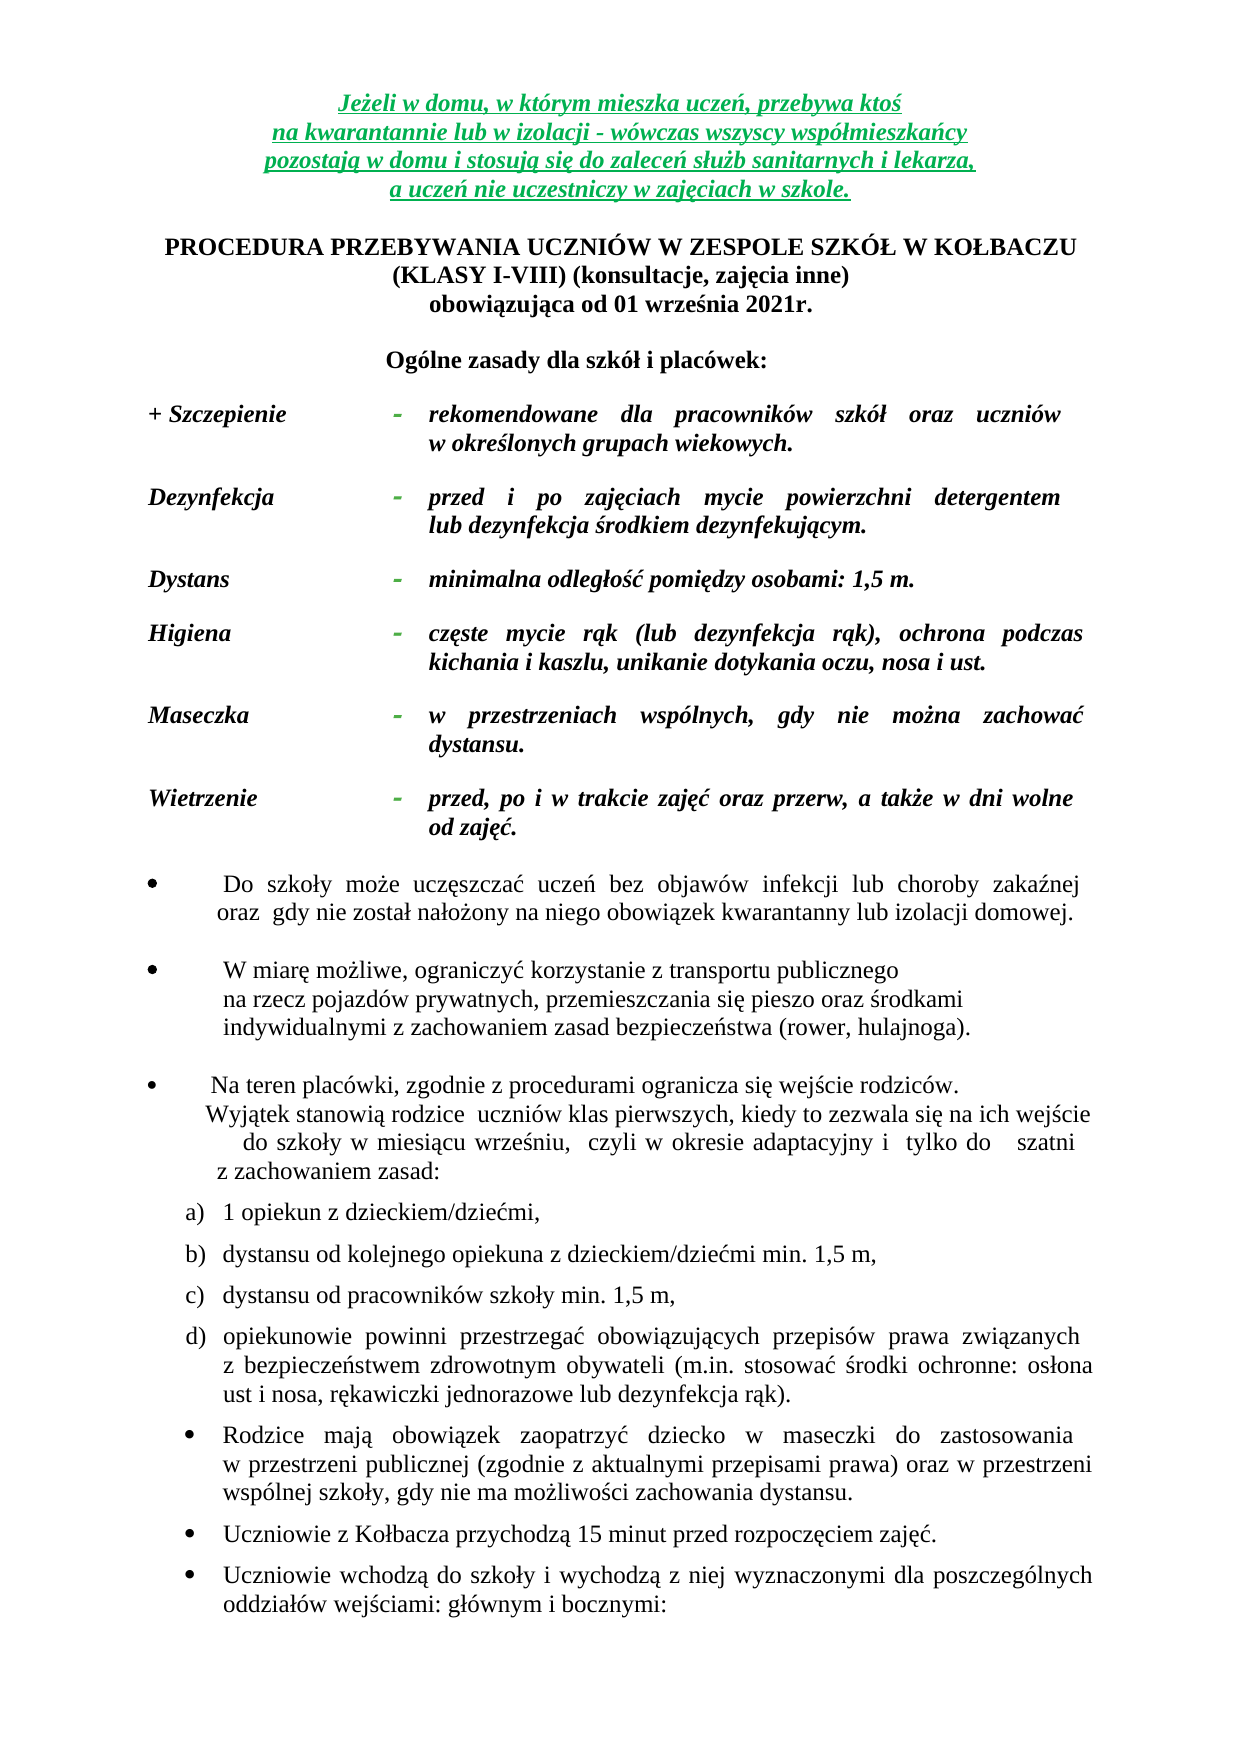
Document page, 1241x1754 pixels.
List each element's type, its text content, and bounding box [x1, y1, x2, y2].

table_cell częste mycie rąk (lub dezynfekcja rąk), ochrona podczas kichania i kaszlu, unikanie dotykania oczu, nosa i ust. [358, 593, 1095, 676]
list dystansu od kolejnego opiekuna z dzieckiem/dziećmi min. 1,5 m, [185, 1239, 1094, 1267]
table_cell Maseczka [137, 676, 358, 758]
text pozostają w domu i stosują się do zaleceń służb sanitarnych i lekarza, [148, 145, 1092, 174]
table_cell Dezynfekcja [137, 457, 358, 539]
table_cell Higiena [137, 593, 358, 676]
text do szkoły w miesiącu wrześniu, czyli w okresie adaptacyjny i tylko do szatni z zachowaniem zasad: [148, 1127, 1094, 1185]
text indywidualnymi z zachowaniem zasad bezpieczeństwa (rower, hulajnoga). [148, 1012, 1094, 1041]
list Na teren placówki, zgodnie z procedurami ogranicza się wejście rodziców. [148, 1070, 1092, 1099]
table_cell minimalna odległość pomiędzy osobami: 1,5 m. [358, 539, 1095, 593]
list dystansu od pracowników szkoły min. 1,5 m, [185, 1280, 1094, 1309]
list opiekunowie powinni przestrzegać obowiązujących przepisów prawa związanych z bezpieczeństwem zdrowotnym obywateli (m.in. stosować środki ochronne: osłona ust i nosa, rękawiczki jednorazowe lub dezynfekcja rąk). [185, 1321, 1094, 1407]
text Wyjątek stanowią rodzice uczniów klas pierwszych, kiedy to zezwala się na ich wejście [148, 1099, 1094, 1127]
list W miarę możliwe, ograniczyć korzystanie z transportu publicznego [148, 955, 1094, 984]
list Do szkoły może uczęszczać uczeń bez objawów infekcji lub choroby zakaźnej oraz gdy nie został nałożony na niego obowiązek kwarantanny lub izolacji domowej. [148, 869, 1094, 926]
list 1 opiekun z dzieckiem/dziećmi, [185, 1197, 1094, 1226]
table_header + Szczepienie [137, 374, 358, 457]
table_header rekomendowane dla pracowników szkół oraz uczniów w określonych grupach wiekowych. [358, 374, 1095, 457]
list Uczniowie z Kołbacza przychodzą 15 minut przed rozpoczęciem zajęć. [185, 1519, 1094, 1547]
list Rodzice mają obowiązek zaopatrzyć dziecko w maseczki do zastosowania w przestrzeni publicznej (zgodnie z aktualnymi przepisami prawa) oraz w przestrzeni wspólnej szkoły, gdy nie ma możliwości zachowania dystansu. [185, 1420, 1094, 1506]
table_cell w przestrzeniach wspólnych, gdy nie można zachować dystansu. [358, 676, 1095, 758]
text a uczeń nie uczestniczy w zajęciach w szkole. [148, 174, 1092, 203]
table_cell Wietrzenie [137, 758, 358, 841]
text na kwarantannie lub w izolacji - wówczas wszyscy współmieszkańcy [148, 117, 1092, 145]
text Jeżeli w domu, w którym mieszka uczeń, przebywa ktoś [148, 88, 1092, 117]
table_cell Dystans [137, 539, 358, 593]
list Uczniowie wchodzą do szkoły i wychodzą z niej wyznaczonymi dla poszczególnych oddziałów wejściami: głównym i bocznymi: [185, 1560, 1094, 1617]
table_cell przed, po i w trakcie zajęć oraz przerw, a także w dni wolne od zajęć. [358, 758, 1095, 841]
table_cell przed i po zajęciach mycie powierzchni detergentem lub dezynfekcja środkiem dezynfekującym. [358, 457, 1095, 539]
text PROCEDURA PRZEBYWANIA UCZNIÓW W ZESPOLE SZKÓŁ W KOŁBACZU (KLASY I-VIII) (konsultacje, zajęcia inne) obowiązująca od 01 września 2021r. [148, 233, 1094, 317]
text Ogólne zasady dla szkół i placówek: [148, 346, 1094, 374]
text na rzecz pojazdów prywatnych, przemieszczania się pieszo oraz środkami [148, 984, 1094, 1012]
